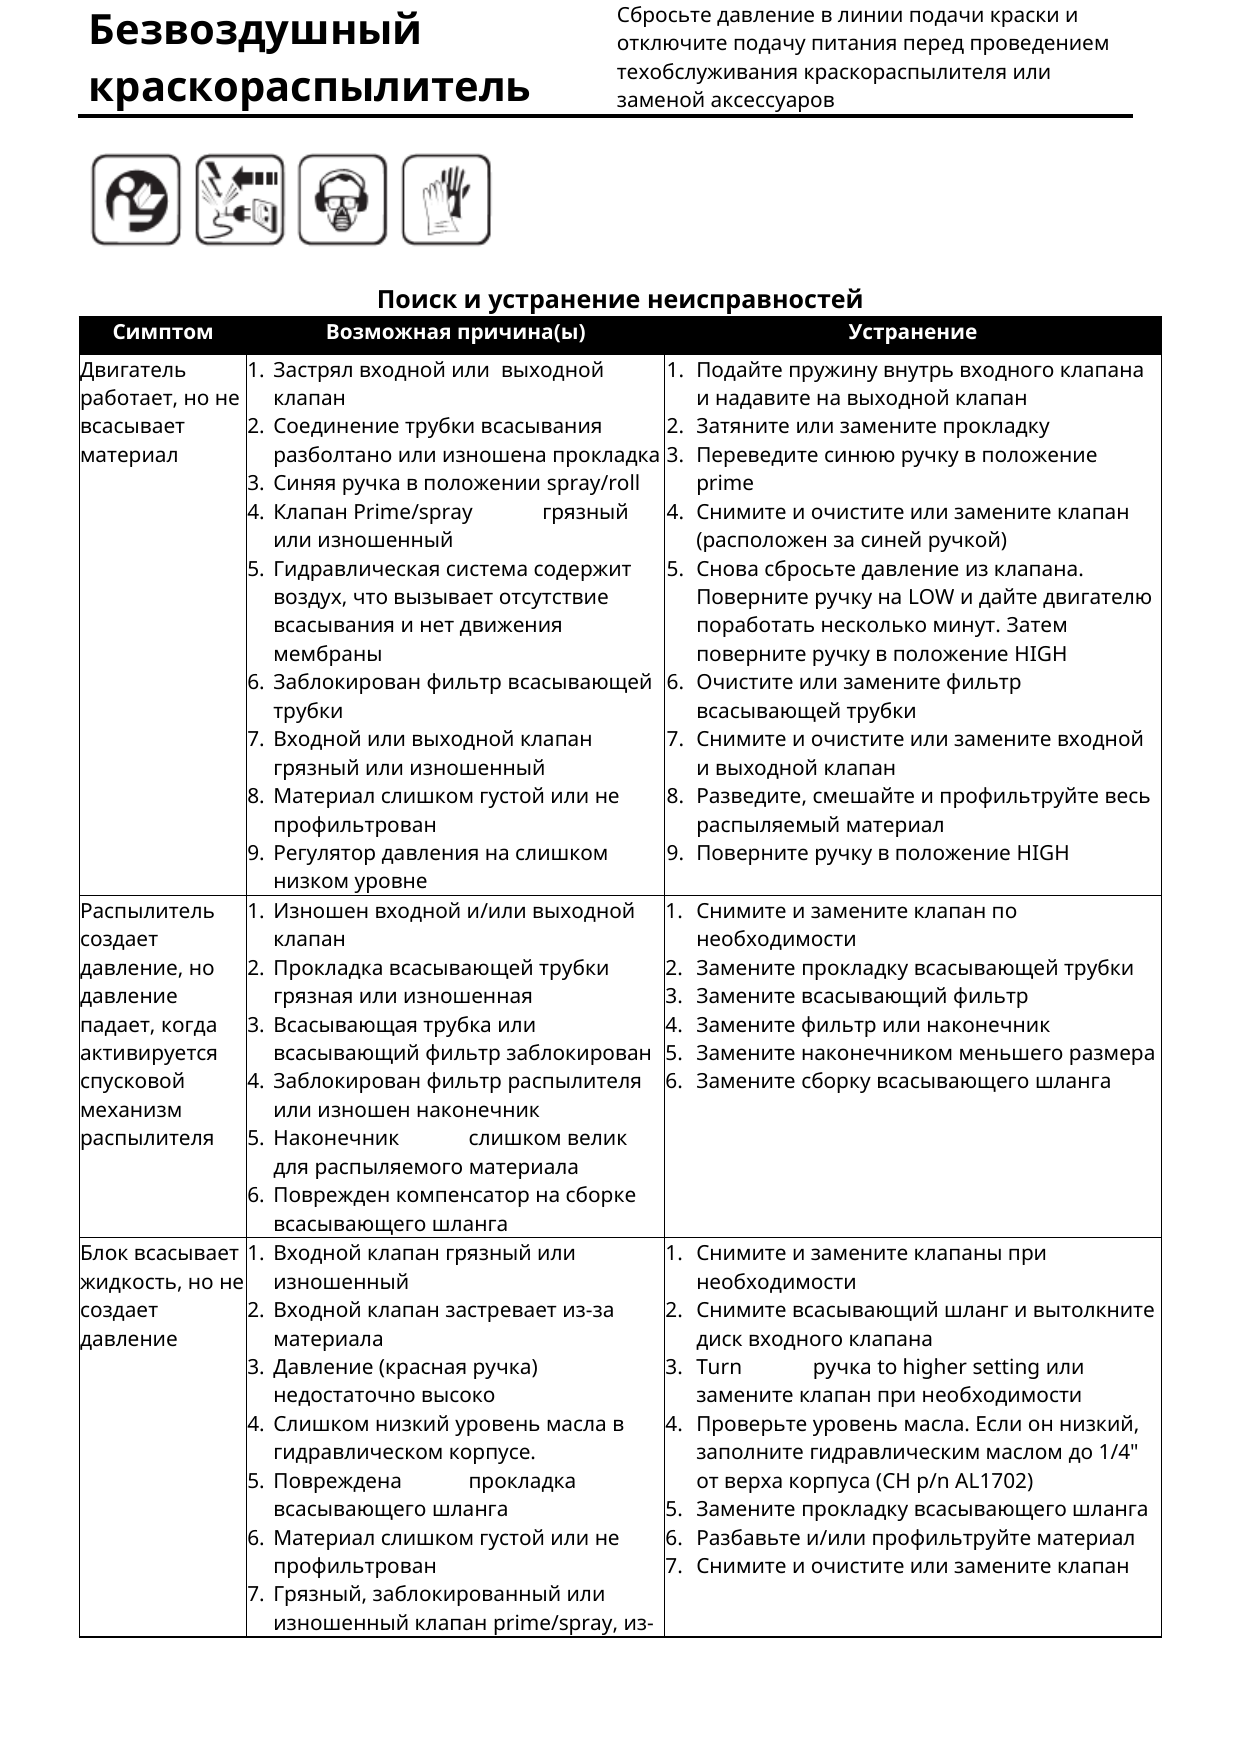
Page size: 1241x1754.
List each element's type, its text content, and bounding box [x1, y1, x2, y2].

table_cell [665, 1238, 1161, 1636]
table_cell Застрял входной или выходной клапан Соединение трубки всасывания разболтано или изношена прокладка Синяя ручка в положении spray/roll Клапан Prime/spray грязный или изношенный Гидравлическая система содержит воздух, что вызывает отсутствие всасывания и нет движения мембраны Заблокирован фильтр всасывающей трубки Входной или выходной клапан грязный или изношенный Материал слишком густой или не профильтрован Регулятор давления на слишком низком уровне [247, 355, 664, 895]
table_header Устранение [665, 317, 1161, 354]
table_cell Двигатель работает, но не всасывает материал [80, 355, 246, 895]
picture [88, 152, 497, 248]
table_header Симптом [80, 317, 246, 354]
text Поиск и устранение неисправностей [89, 282, 1152, 316]
table_cell Распылитель создает давление, но давление падает, когда активируется спусковой механизм распылителя [80, 896, 246, 1237]
table_cell Подайте пружину внутрь входного клапана и надавите на выходной клапан Затяните или замените прокладку Переведите синюю ручку в положение prime Снимите и очистите или замените клапан (расположен за синей ручкой) Снова сбросьте давление из клапана. Поверните ручку на LOW и дайте двигателю поработать несколько минут. Затем поверните ручку в положение HIGH Очистите или замените фильтр всасывающей трубки Снимите и очистите или замените входной и выходной клапан Разведите, смешайте и профильтруйте весь распыляемый материал Поверните ручку в положение HIGH [665, 355, 1161, 895]
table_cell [80, 1238, 246, 1636]
table_cell Снимите и замените клапан по необходимости Замените прокладку всасывающей трубки Замените всасывающий фильтр Замените фильтр или наконечник Замените наконечником меньшего размера Замените сборку всасывающего шланга [665, 896, 1161, 1237]
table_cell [247, 1238, 664, 1636]
table_cell Изношен входной и/или выходной клапан Прокладка всасывающей трубки грязная или изношенная Всасывающая трубка или всасывающий фильтр заблокирован Заблокирован фильтр распылителя или изношен наконечник Наконечник слишком велик для распыляемого материала Поврежден компенсатор на сборке всасывающего шланга [247, 896, 664, 1237]
table_header Возможная причина(ы) [247, 317, 664, 354]
